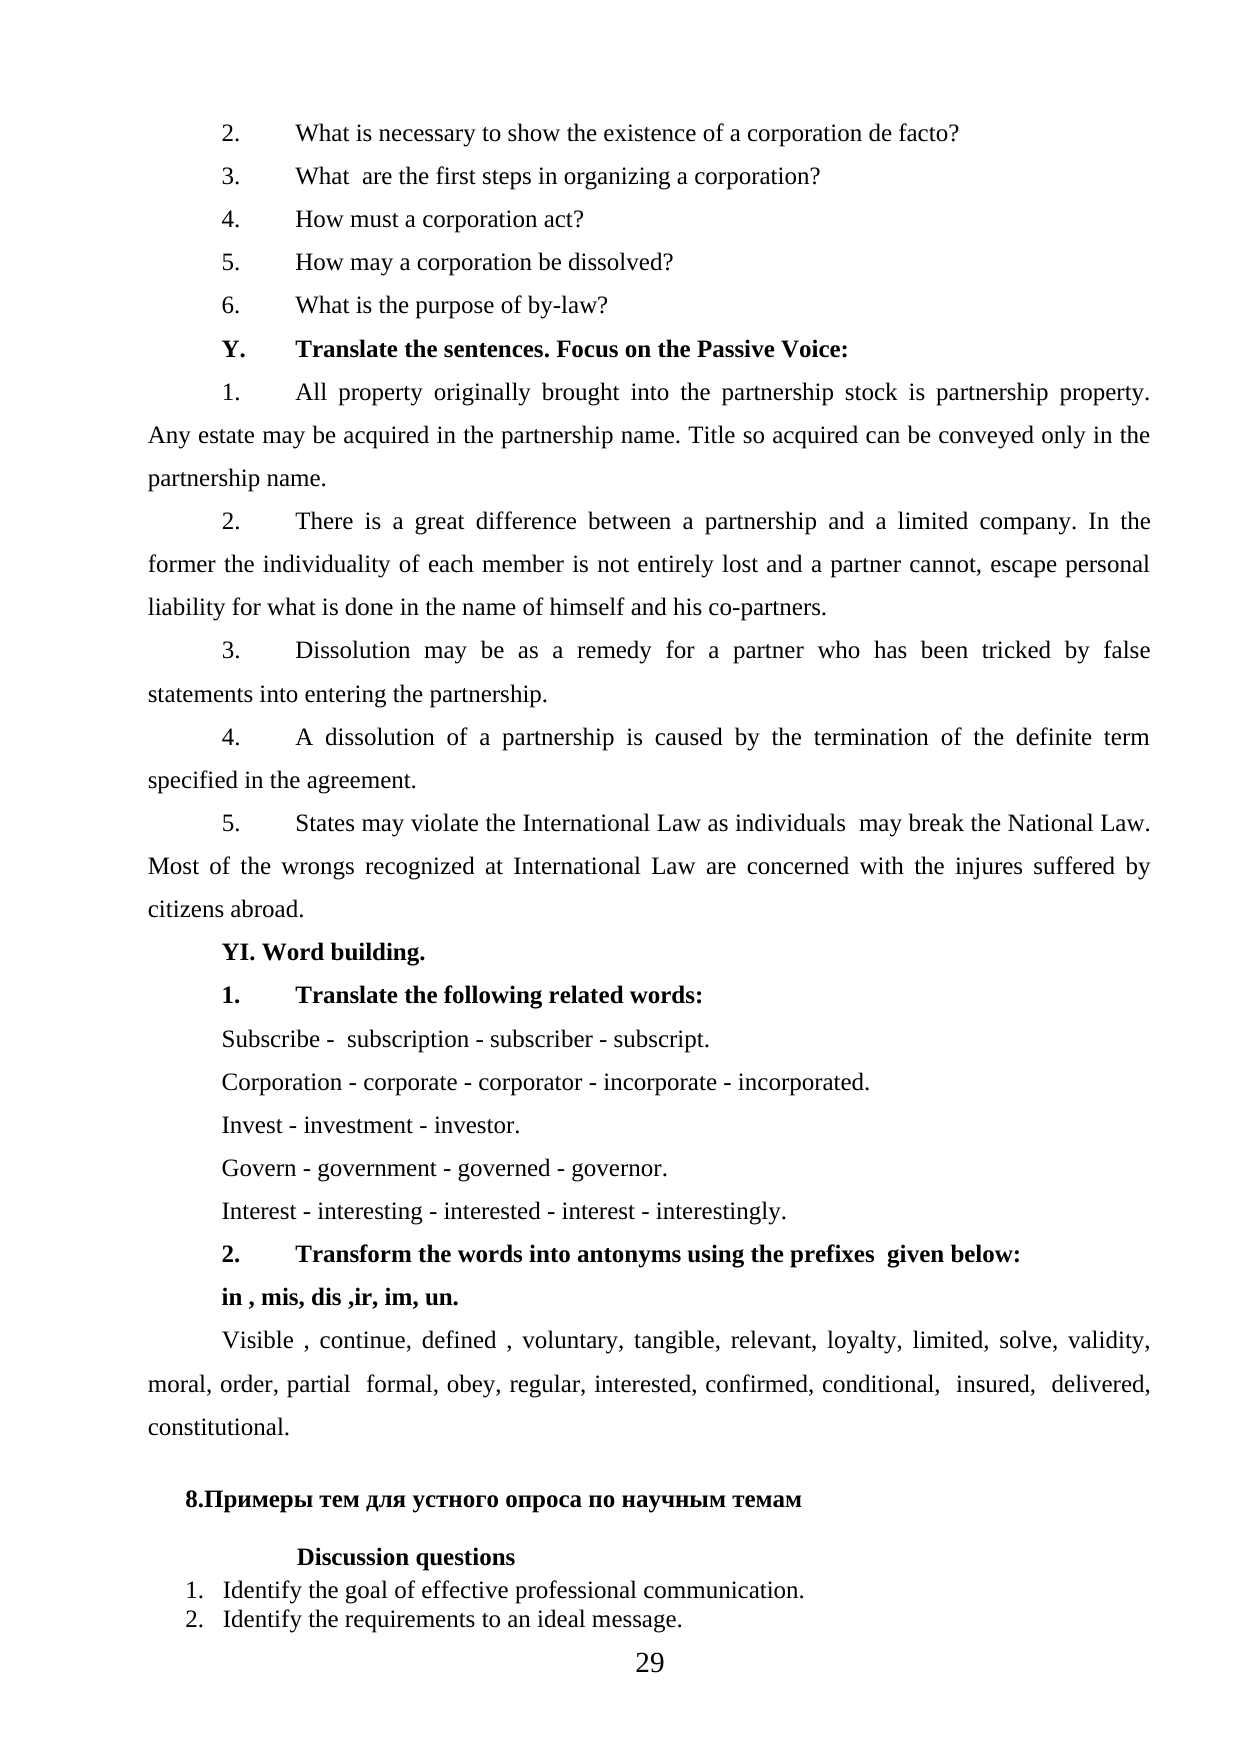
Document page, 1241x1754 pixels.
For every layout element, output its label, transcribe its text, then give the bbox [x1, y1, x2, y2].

text Interest - interesting - interested - interest - interestingly. [59, 1196, 1227, 1225]
text YI. Word building. [59, 937, 1227, 966]
list Identify the goal of effective professional communication. [185, 1575, 1152, 1604]
list Translate the sentences. Focus on the Passive Voice: [59, 334, 1227, 362]
text 8.Примеры тем для устного опроса по научным темам [185, 1484, 1227, 1513]
list Dissolution may be as a remedy for a partner who has been tricked by false statements into entering the partnership. [148, 636, 1152, 707]
list States may violate the International Law as individuals may break the National Law. Most of the wrongs recognized at International Law are concerned with the injures suffered by citizens abroad. [148, 808, 1152, 923]
text Visible , continue, defined , voluntary, tangible, relevant, loyalty, limited, solve, validity, moral, order, partial formal, obey, regular, interested, confirmed, conditional, insured, delivered, constitutional. [148, 1326, 1152, 1441]
text in , mis, dis ,ir, im, un. [59, 1282, 1227, 1311]
text Discussion questions [223, 1542, 1227, 1571]
text Subscribe - subscription - subscriber - subscript. [59, 1024, 1227, 1052]
list A dissolution of a partnership is caused by the termination of the definite term specified in the agreement. [148, 722, 1152, 794]
text Govern - government - governed - governor. [59, 1153, 1227, 1182]
text Invest - investment - investor. [59, 1110, 1227, 1139]
list Transform the words into antonyms using the prefixes given below: [59, 1239, 1227, 1268]
list There is a great difference between a partnership and a limited company. In the former the individuality of each member is not entirely lost and a partner cannot, escape personal liability for what is done in the name of himself and his co-partners. [148, 506, 1152, 621]
list How may a corporation be dissolved? [59, 247, 1227, 276]
list What is necessary to show the existence of a corporation de facto? [59, 118, 1227, 147]
text Corporation - corporate - corporator - incorporate - incorporated. [59, 1067, 1227, 1096]
list What are the first steps in organizing a corporation? [59, 161, 1227, 190]
list What is the purpose of by-law? [59, 291, 1227, 319]
list Translate the following related words: [59, 981, 1227, 1009]
list All property originally brought into the partnership stock is partnership property. Any estate may be acquired in the partnership name. Title so acquired can be conveyed only in the partnership name. [148, 377, 1152, 492]
list Identify the requirements to an ideal message. [185, 1604, 1152, 1633]
list How must a corporation act? [59, 204, 1227, 233]
